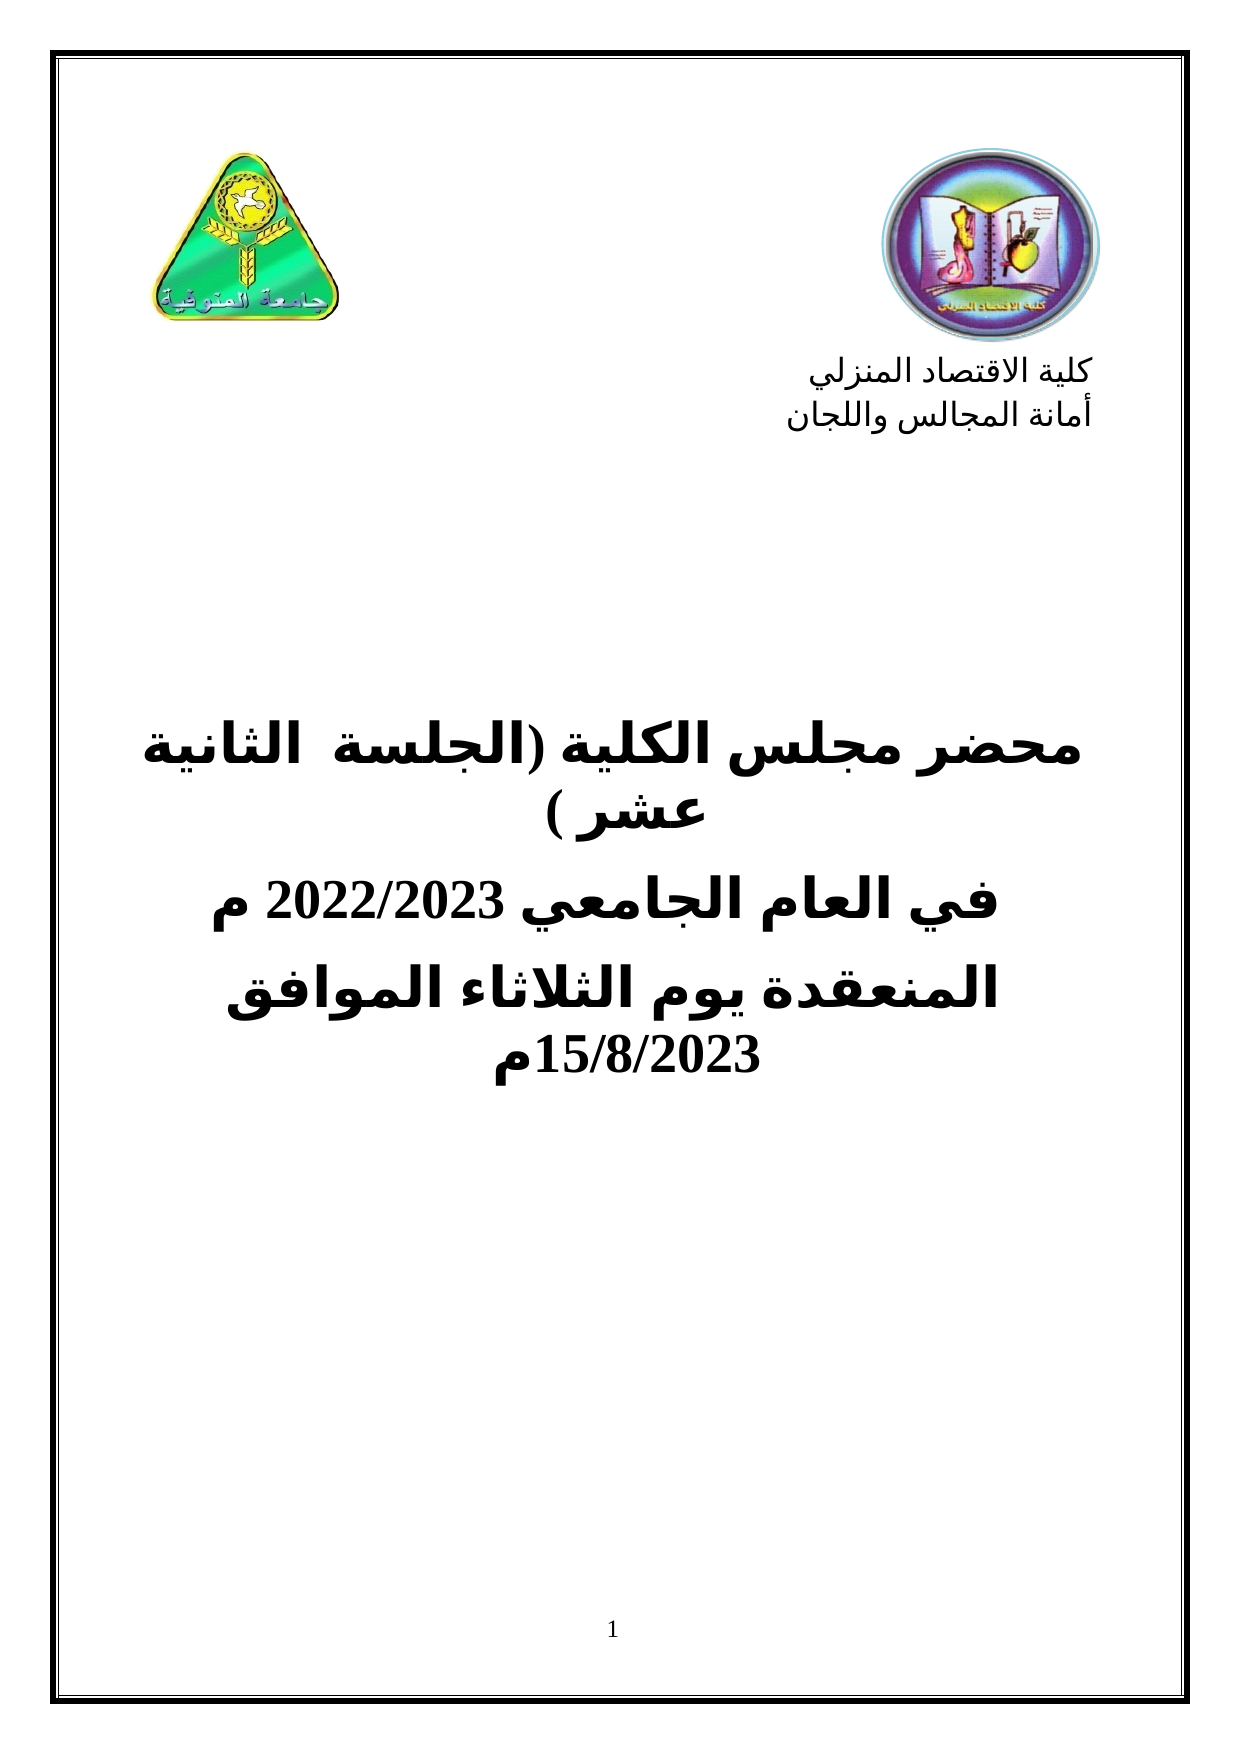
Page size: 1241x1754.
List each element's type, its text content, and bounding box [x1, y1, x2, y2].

text كلية الاقتصاد المنزلي [133, 351, 1122, 389]
text في العام الجامعي 2022/2023 م [133, 866, 1122, 930]
text المنعقدة يوم الثلاثاء الموافق 15/8/2023م [133, 955, 1122, 1084]
text محضر مجلس الكلية (الجلسة الثانية عشر ) [133, 711, 1122, 841]
picture [150, 148, 345, 327]
text أمانة المجالس واللجان [133, 396, 1122, 434]
picture [886, 152, 1093, 337]
